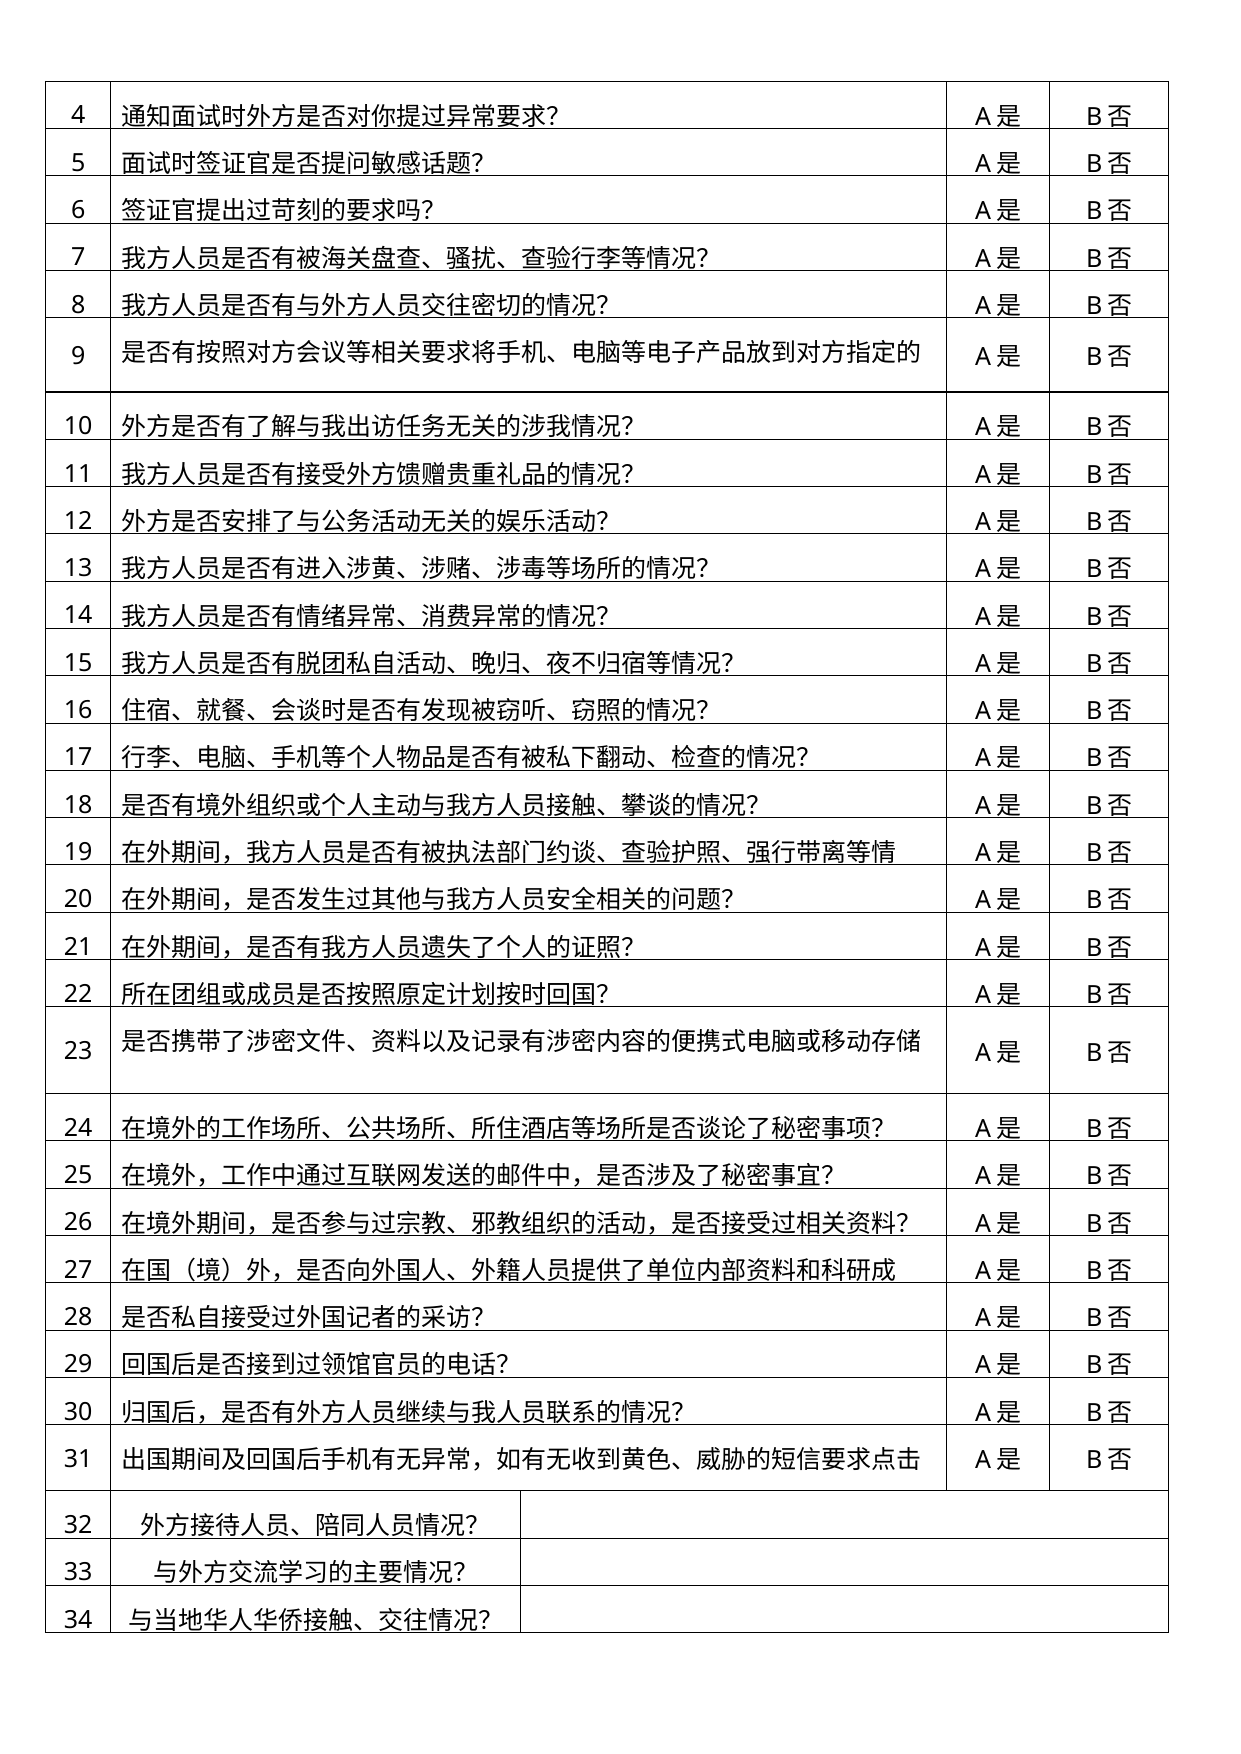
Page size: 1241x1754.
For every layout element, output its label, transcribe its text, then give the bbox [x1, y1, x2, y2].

table_cell 20 [46, 865, 110, 912]
table_cell B否 [1050, 1236, 1168, 1282]
table_cell A是 [947, 1236, 1049, 1282]
table_cell B否 [1050, 1189, 1168, 1235]
table_cell 是否携带了涉密文件、资料以及记录有涉密内容的便携式电脑或移动存储介质出国或参与外事活动？ [111, 1007, 946, 1093]
table_cell 6 [46, 176, 110, 223]
table_cell A是 [947, 1425, 1049, 1490]
table_cell 18 [46, 771, 110, 817]
table_cell 是否有境外组织或个人主动与我方人员接触、攀谈的情况？ [111, 771, 946, 817]
table_cell B否 [1050, 771, 1168, 817]
table_cell 住宿、就餐、会谈时是否有发现被窃听、窃照的情况？ [111, 676, 946, 722]
table_cell B否 [1050, 865, 1168, 912]
table_cell A是 [947, 1094, 1049, 1140]
table_cell A是 [947, 440, 1049, 486]
table_cell 通知面试时外方是否对你提过异常要求？ [111, 82, 946, 128]
table_cell B否 [1050, 534, 1168, 581]
table_cell 是否私自接受过外国记者的采访？ [111, 1283, 946, 1329]
table_cell 在外期间，是否发生过其他与我方人员安全相关的问题？ [111, 865, 946, 912]
table_cell 与当地华人华侨接触、交往情况？ [111, 1586, 520, 1632]
table_cell A是 [947, 487, 1049, 533]
table_cell 5 [46, 129, 110, 175]
table_cell 13 [46, 534, 110, 581]
table_cell 32 [46, 1491, 110, 1537]
table_cell 我方人员是否有与外方人员交往密切的情况？ [111, 271, 946, 317]
table_cell 我方人员是否有被海关盘查、骚扰、查验行李等情况？ [111, 224, 946, 270]
table_cell A是 [947, 271, 1049, 317]
table_cell 33 [46, 1539, 110, 1585]
table_cell A是 [947, 913, 1049, 959]
table_cell 23 [46, 1007, 110, 1093]
table_cell A是 [947, 865, 1049, 912]
table_cell B否 [1050, 1094, 1168, 1140]
table_cell A是 [947, 318, 1049, 391]
table_cell 归国后，是否有外方人员继续与我人员联系的情况？ [111, 1378, 946, 1424]
table_cell A是 [947, 629, 1049, 675]
table_cell B否 [1050, 82, 1168, 128]
table_cell A是 [947, 1378, 1049, 1424]
table_cell B否 [1050, 1283, 1168, 1329]
table_cell B否 [1050, 487, 1168, 533]
table_cell 我方人员是否有进入涉黄、涉赌、涉毒等场所的情况？ [111, 534, 946, 581]
table_cell B否 [1050, 1378, 1168, 1424]
table_cell [521, 1539, 1168, 1585]
table_cell 16 [46, 676, 110, 722]
table_cell 9 [46, 318, 110, 391]
table_cell 与外方交流学习的主要情况？ [111, 1539, 520, 1585]
table_cell 8 [46, 271, 110, 317]
table_cell 在境外期间，是否参与过宗教、邪教组织的活动，是否接受过相关资料？ [111, 1189, 946, 1235]
table_cell 在国（境）外，是否向外国人、外籍人员提供了单位内部资料和科研成果？ [111, 1236, 946, 1282]
table_cell A是 [947, 1141, 1049, 1188]
table_cell 17 [46, 724, 110, 770]
table_cell 26 [46, 1189, 110, 1235]
table_cell B否 [1050, 913, 1168, 959]
table_cell 12 [46, 487, 110, 533]
table_cell 34 [46, 1586, 110, 1632]
table_cell B否 [1050, 629, 1168, 675]
table_cell A是 [947, 129, 1049, 175]
table_cell 4 [46, 82, 110, 128]
table_cell 我方人员是否有情绪异常、消费异常的情况？ [111, 582, 946, 628]
table_cell B否 [1050, 1331, 1168, 1377]
table_cell B否 [1050, 393, 1168, 439]
table_cell 在外期间，是否有我方人员遗失了个人的证照？ [111, 913, 946, 959]
table_cell A是 [947, 771, 1049, 817]
table_cell 在境外，工作中通过互联网发送的邮件中，是否涉及了秘密事宜？ [111, 1141, 946, 1188]
table_cell B否 [1050, 1141, 1168, 1188]
table_cell 21 [46, 913, 110, 959]
table_cell 28 [46, 1283, 110, 1329]
table_cell B否 [1050, 724, 1168, 770]
table_cell A是 [947, 960, 1049, 1006]
table_cell B否 [1050, 676, 1168, 722]
table_cell A是 [947, 818, 1049, 864]
table_cell 外方接待人员、陪同人员情况？ [111, 1491, 520, 1537]
table_cell 30 [46, 1378, 110, 1424]
table_cell B否 [1050, 176, 1168, 223]
table_cell 27 [46, 1236, 110, 1282]
table_cell 我方人员是否有接受外方馈赠贵重礼品的情况？ [111, 440, 946, 486]
table_cell 22 [46, 960, 110, 1006]
table_cell B否 [1050, 582, 1168, 628]
table_cell 29 [46, 1331, 110, 1377]
table_cell A是 [947, 224, 1049, 270]
table_cell A是 [947, 176, 1049, 223]
table_cell B否 [1050, 440, 1168, 486]
table_cell 外方是否安排了与公务活动无关的娱乐活动？ [111, 487, 946, 533]
table_cell 10 [46, 393, 110, 439]
table_cell B否 [1050, 960, 1168, 1006]
table_cell 15 [46, 629, 110, 675]
table_cell B否 [1050, 1425, 1168, 1490]
table_cell A是 [947, 82, 1049, 128]
table_cell 出国期间及回国后手机有无异常，如有无收到黄色、威胁的短信要求点击等情况？ [111, 1425, 946, 1490]
table_cell A是 [947, 1007, 1049, 1093]
table_cell 19 [46, 818, 110, 864]
table_cell 24 [46, 1094, 110, 1140]
table_cell 14 [46, 582, 110, 628]
table_cell [521, 1491, 1168, 1537]
table_cell A是 [947, 1283, 1049, 1329]
table_cell 面试时签证官是否提问敏感话题？ [111, 129, 946, 175]
table_cell 7 [46, 224, 110, 270]
table_cell A是 [947, 393, 1049, 439]
table_cell 所在团组或成员是否按照原定计划按时回国？ [111, 960, 946, 1006]
table_cell A是 [947, 1189, 1049, 1235]
table_cell [521, 1586, 1168, 1632]
table_cell 25 [46, 1141, 110, 1188]
table_cell 是否有按照对方会议等相关要求将手机、电脑等电子产品放到对方指定的地方的情况？ [111, 318, 946, 391]
table_cell A是 [947, 534, 1049, 581]
table_cell B否 [1050, 318, 1168, 391]
table_cell B否 [1050, 224, 1168, 270]
table_cell 外方是否有了解与我出访任务无关的涉我情况？ [111, 393, 946, 439]
table_cell 回国后是否接到过领馆官员的电话？ [111, 1331, 946, 1377]
table_cell 在境外的工作场所、公共场所、所住酒店等场所是否谈论了秘密事项？ [111, 1094, 946, 1140]
table_cell 在外期间，我方人员是否有被执法部门约谈、查验护照、强行带离等情况？ [111, 818, 946, 864]
table_cell 签证官提出过苛刻的要求吗？ [111, 176, 946, 223]
table_cell 行李、电脑、手机等个人物品是否有被私下翻动、检查的情况？ [111, 724, 946, 770]
table_cell 11 [46, 440, 110, 486]
table_cell 31 [46, 1425, 110, 1490]
table_cell A是 [947, 724, 1049, 770]
table_cell A是 [947, 676, 1049, 722]
table_cell 我方人员是否有脱团私自活动、晚归、夜不归宿等情况？ [111, 629, 946, 675]
table_cell B否 [1050, 1007, 1168, 1093]
table_cell B否 [1050, 271, 1168, 317]
table_cell B否 [1050, 818, 1168, 864]
table_cell A是 [947, 1331, 1049, 1377]
table_cell B否 [1050, 129, 1168, 175]
table_cell A是 [947, 582, 1049, 628]
